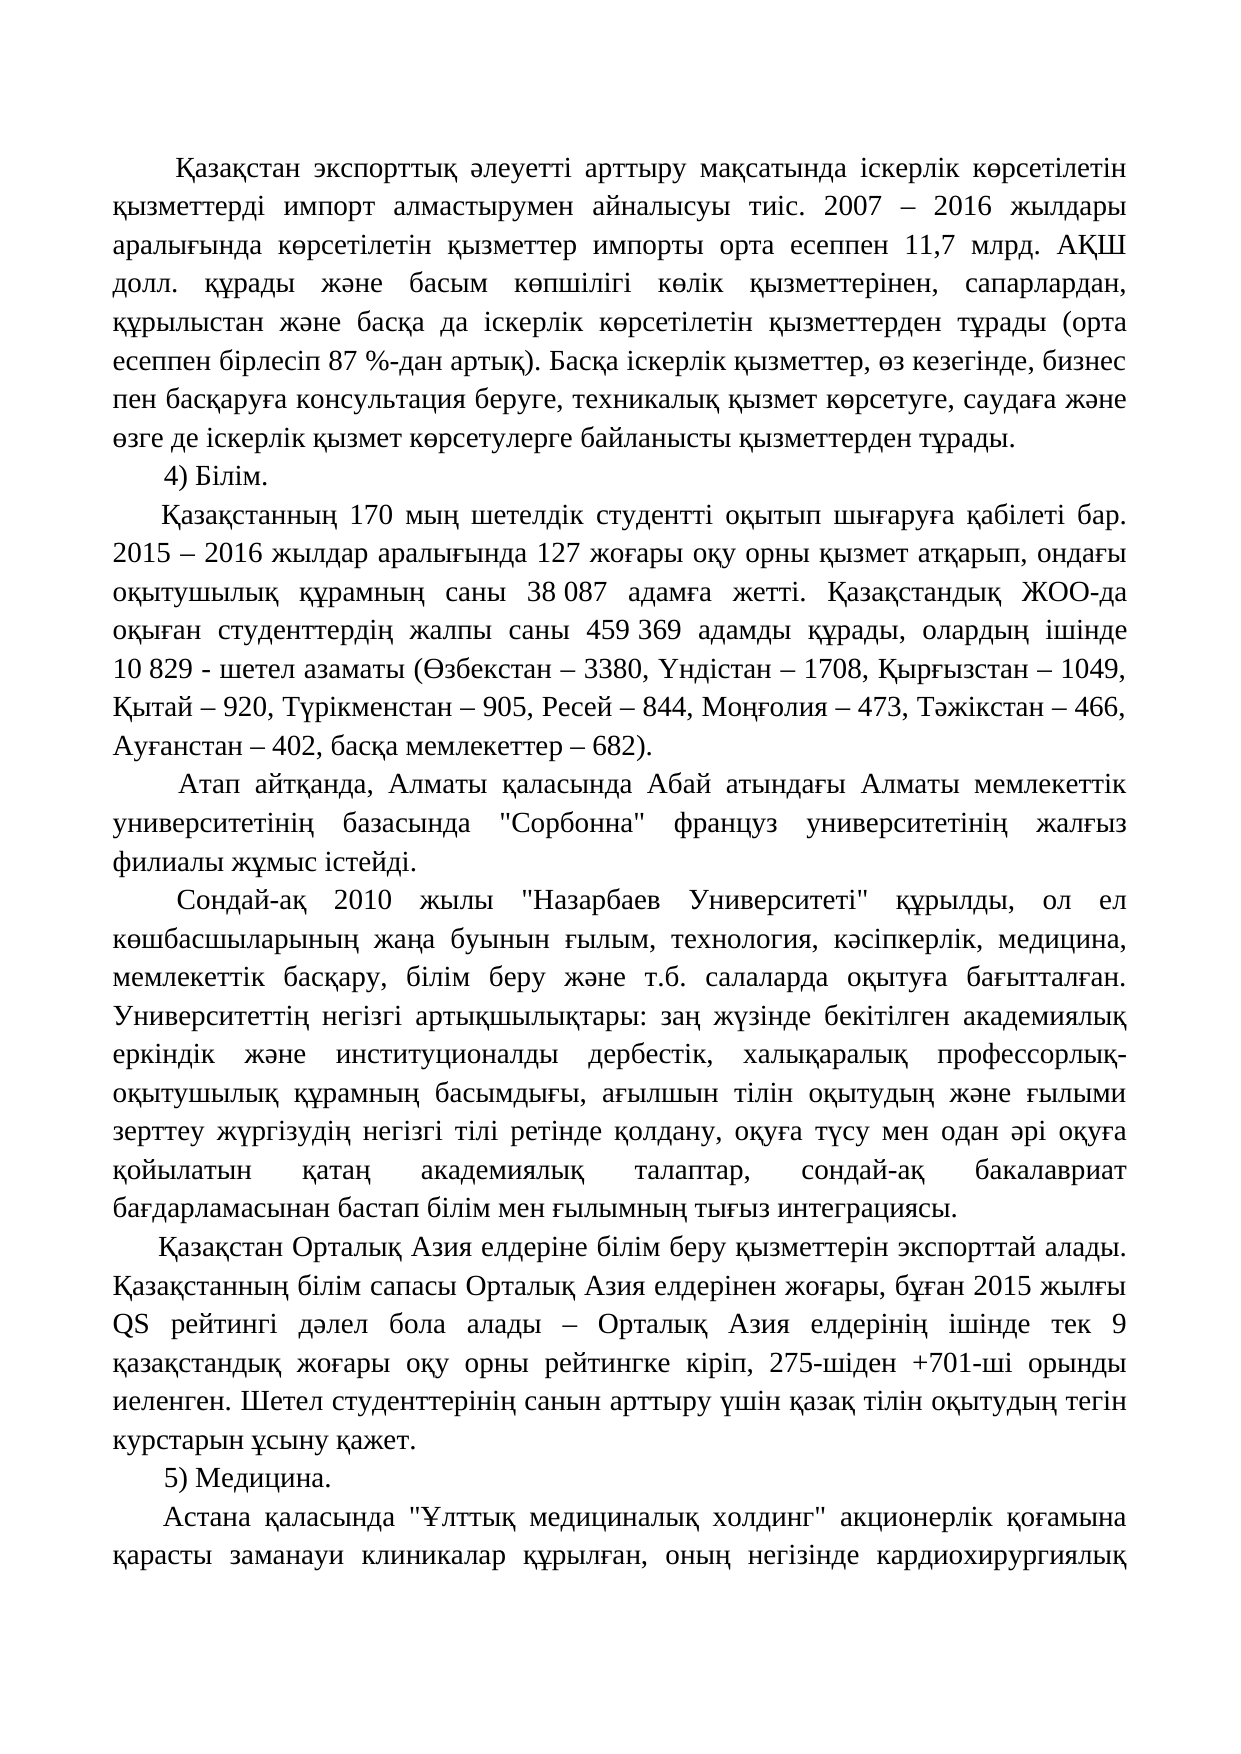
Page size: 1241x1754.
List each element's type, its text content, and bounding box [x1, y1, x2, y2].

text 5) Медицина. [112, 1460, 1128, 1494]
text Қазақстан Орталық Азия елдеріне білім беру қызметтерін экспорттай алады. Қазақстанның білім сапасы Орталық Азия елдерінен жоғары, бұған 2015 жылғы QS рейтингі дәлел бола алады – Орталық Азия елдерінің ішінде тек 9 қазақстандық жоғары оқу орны рейтингке кіріп, 275-шіден +701-ші орынды иеленген. Шетел студенттерінің санын арттыру үшін қазақ тілін оқытудың тегін курстарын ұсыну қажет. [112, 1229, 1128, 1455]
text Қазақстанның 170 мың шетелдік студентті оқытып шығаруға қабілеті бар. 2015 – 2016 жылдар аралығында 127 жоғары оқу орны қызмет атқарып, ондағы оқытушылық құрамның саны 38 087 адамға жетті. Қазақстандық ЖОО-да оқыған студенттердің жалпы саны 459 369 адамды құрады, олардың ішінде 10 829 - шетел азаматы (Өзбекстан – 3380, Үндістан – 1708, Қырғызстан – 1049, Қытай – 920, Түрікменстан – 905, Ресей – 844, Моңғолия – 473, Тәжікстан – 466, Ауғанстан – 402, басқа мемлекеттер – 682). [112, 497, 1128, 762]
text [112, 1499, 1128, 1571]
text Атап айтқанда, Алматы қаласында Абай атындағы Алматы мемлекеттік университетінің базасында "Сорбонна" француз университетінің жалғыз филиалы жұмыс істейді. [112, 767, 1128, 877]
text Сондай-ақ 2010 жылы "Назарбаев Университеті" құрылды, ол ел көшбасшыларының жаңа буынын ғылым, технология, кәсіпкерлік, медицина, мемлекеттік басқару, білім беру және т.б. салаларда оқытуға бағытталған. Университеттің негізгі артықшылықтары: заң жүзінде бекітілген академиялық еркіндік және институционалды дербестік, халықаралық профессорлық-оқытушылық құрамның басымдығы, ағылшын тілін оқытудың және ғылыми зерттеу жүргізудің негізгі тілі ретінде қолдану, оқуға түсу мен одан әрі оқуға қойылатын қатаң академиялық талаптар, сондай-ақ бакалавриат бағдарламасынан бастап білім мен ғылымның тығыз интеграциясы. [112, 882, 1128, 1224]
text 4) Білім. [112, 458, 1128, 492]
text Қазақстан экспорттық әлеуетті арттыру мақсатында іскерлік көрсетілетін қызметтерді импорт алмастырумен айналысуы тиіс. 2007 – 2016 жылдары аралығында көрсетілетін қызметтер импорты орта есеппен 11,7 млрд. АҚШ долл. құрады және басым көпшілігі көлік қызметтерінен, сапарлардан, құрылыстан және басқа да іскерлік көрсетілетін қызметтерден тұрады (орта есеппен бірлесіп 87 %-дан артық). Басқа іскерлік қызметтер, өз кезегінде, бизнес пен басқаруға консультация беруге, техникалық қызмет көрсетуге, саудаға және өзге де іскерлік қызмет көрсетулерге байланысты қызметтерден тұрады. [112, 150, 1128, 453]
